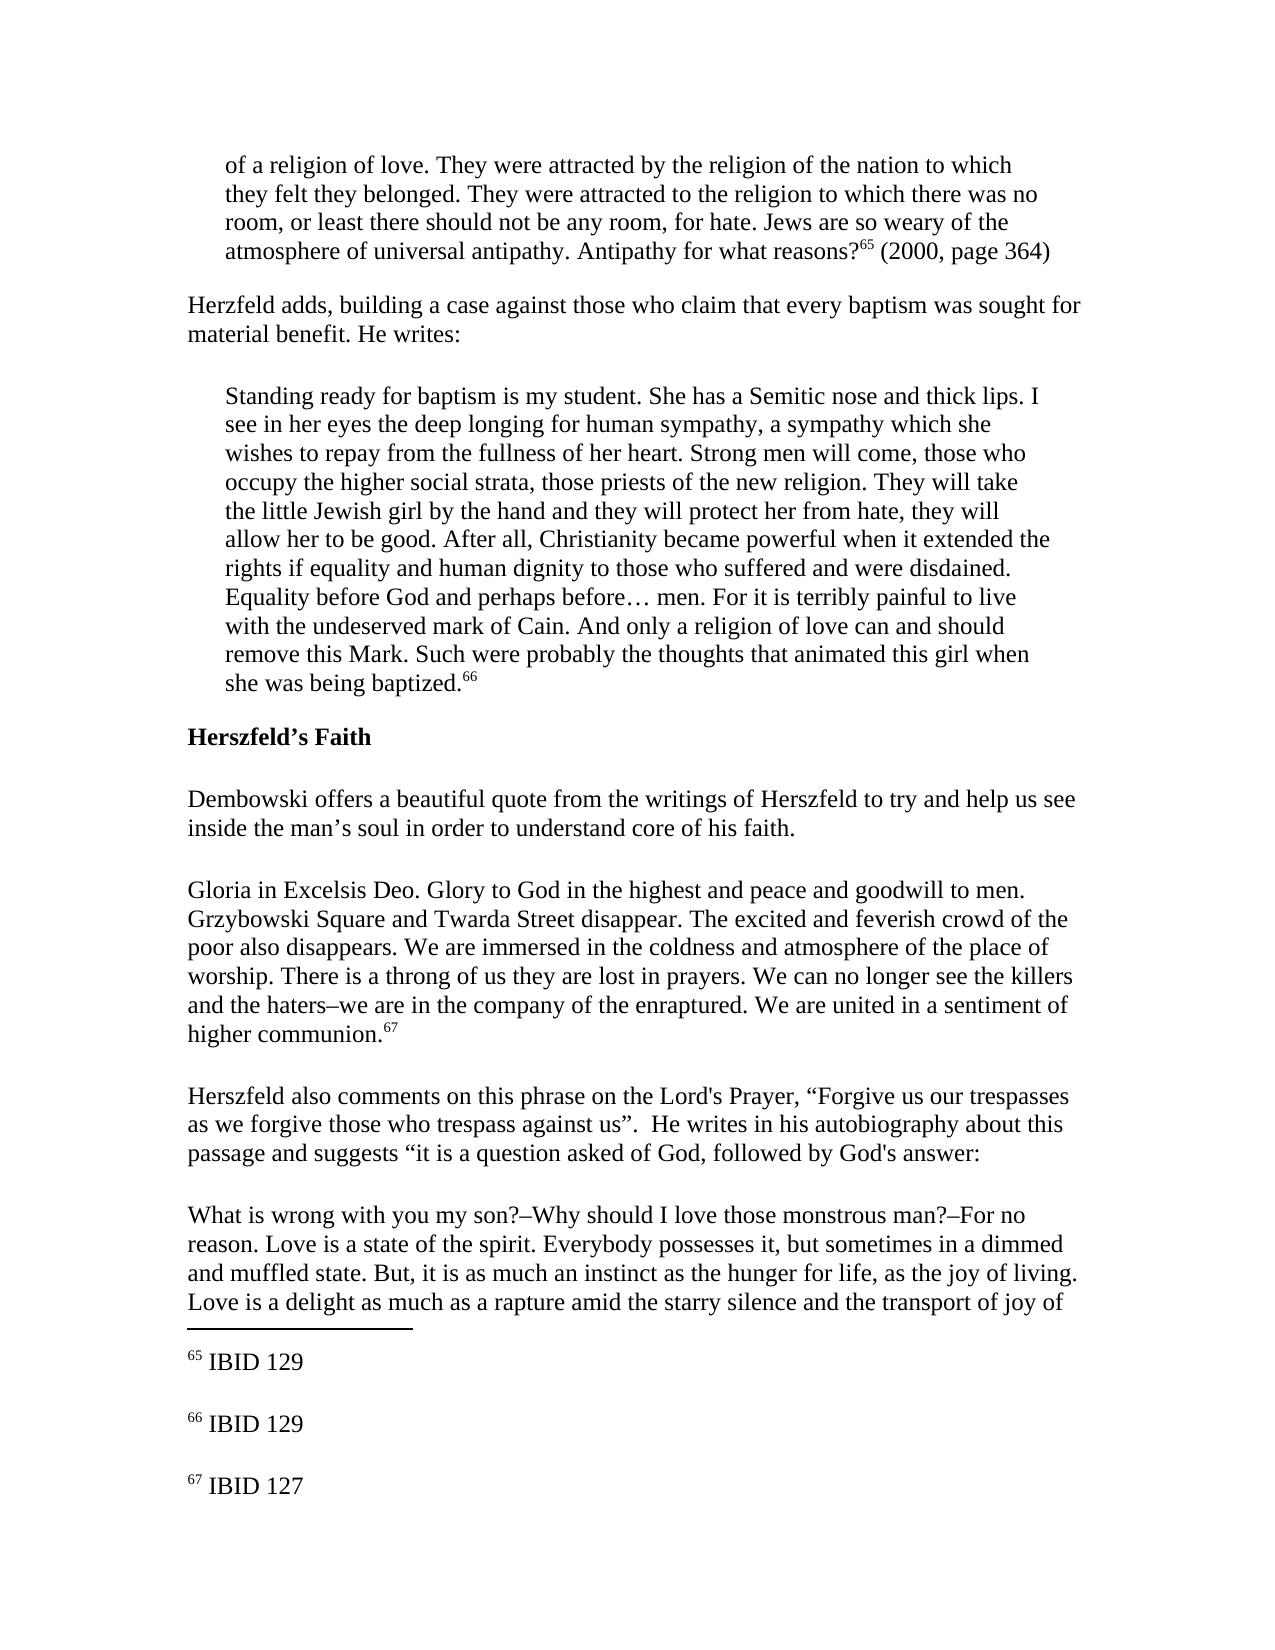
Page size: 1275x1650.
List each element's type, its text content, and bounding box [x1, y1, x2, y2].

text Dembowski offers a beautiful quote from the writings of Herszfeld to try and help us see inside the man’s soul in order to understand core of his faith. [187, 784, 1087, 842]
text Standing ready for baptism is my student. She has a Semitic nose and thick lips. I see in her eyes the deep longing for human sympathy, a sympathy which she wishes to repay from the fullness of her heart. Strong men will come, those who occupy the higher social strata, those priests of the new religion. They will take the little Jewish girl by the hand and they will protect her from hate, they will allow her to be good. After all, Christianity became powerful when it extended the rights if equality and human dignity to those who suffered and were disdained. Equality before God and perhaps before… men. For it is terribly painful to live with the undeserved mark of Cain. And only a religion of love can and should remove this Mark. Such were probably the thoughts that animated this girl when she was being baptized. [225, 381, 1051, 697]
text Gloria in Excelsis Deo. Glory to God in the highest and peace and goodwill to men. Grzybowski Square and Twarda Street disappear. The excited and feverish crowd of the poor also disappears. We are immersed in the coldness and atmosphere of the place of worship. There is a throng of us they are lost in prayers. We can no longer see the killers and the haters–we are in the company of the enraptured. We are united in a sentiment of higher communion. [187, 875, 1087, 1047]
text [187, 1200, 1087, 1315]
text Herszfeld also comments on this phrase on the Lord's Prayer, “Forgive us our trespasses as we forgive those who trespass against us”. He writes in his autobiography about this passage and suggests “it is a question asked of God, followed by God's answer: [187, 1081, 1087, 1167]
text Herszfeld’s Faith [187, 722, 1087, 751]
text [225, 150, 1051, 265]
text Herzfeld adds, building a case against those who claim that every baptism was sought for material benefit. He writes: [187, 290, 1087, 347]
